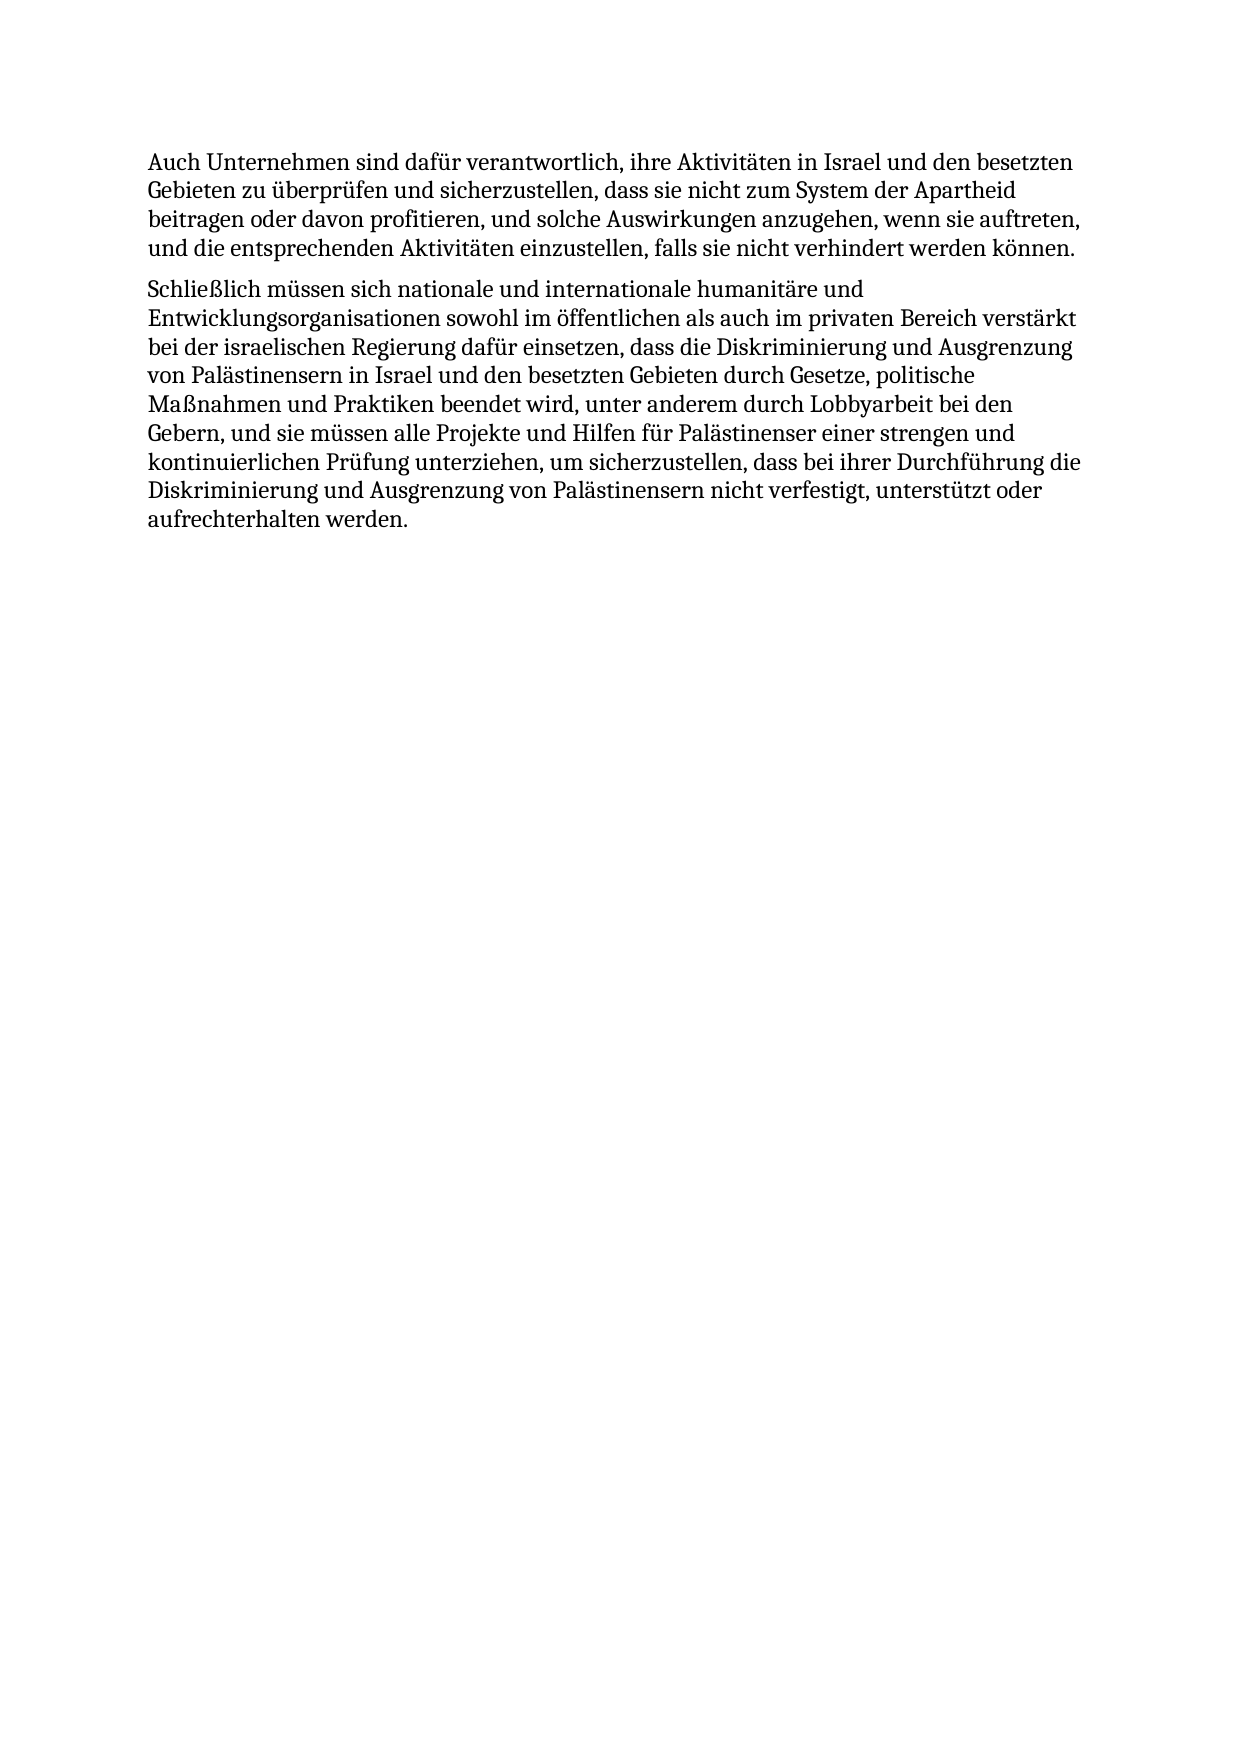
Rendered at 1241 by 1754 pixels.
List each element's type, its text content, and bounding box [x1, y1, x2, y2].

text Schließlich müssen sich nationale und internationale humanitäre und Entwicklungsorganisationen sowohl im öffentlichen als auch im privaten Bereich verstärkt bei der israelischen Regierung dafür einsetzen, dass die Diskriminierung und Ausgrenzung von Palästinensern in Israel und den besetzten Gebieten durch Gesetze, politische Maßnahmen und Praktiken beendet wird, unter anderem durch Lobbyarbeit bei den Gebern, und sie müssen alle Projekte und Hilfen für Palästinenser einer strengen und kontinuierlichen Prüfung unterziehen, um sicherzustellen, dass bei ihrer Durchführung die Diskriminierung und Ausgrenzung von Palästinensern nicht verfestigt, unterstützt oder aufrechterhalten werden. [148, 275, 1093, 534]
text Auch Unternehmen sind dafür verantwortlich, ihre Aktivitäten in Israel und den besetzten Gebieten zu überprüfen und sicherzustellen, dass sie nicht zum System der Apartheid beitragen oder davon profitieren, und solche Auswirkungen anzugehen, wenn sie auftreten, und die entsprechenden Aktivitäten einzustellen, falls sie nicht verhindert werden können. [148, 148, 1093, 263]
